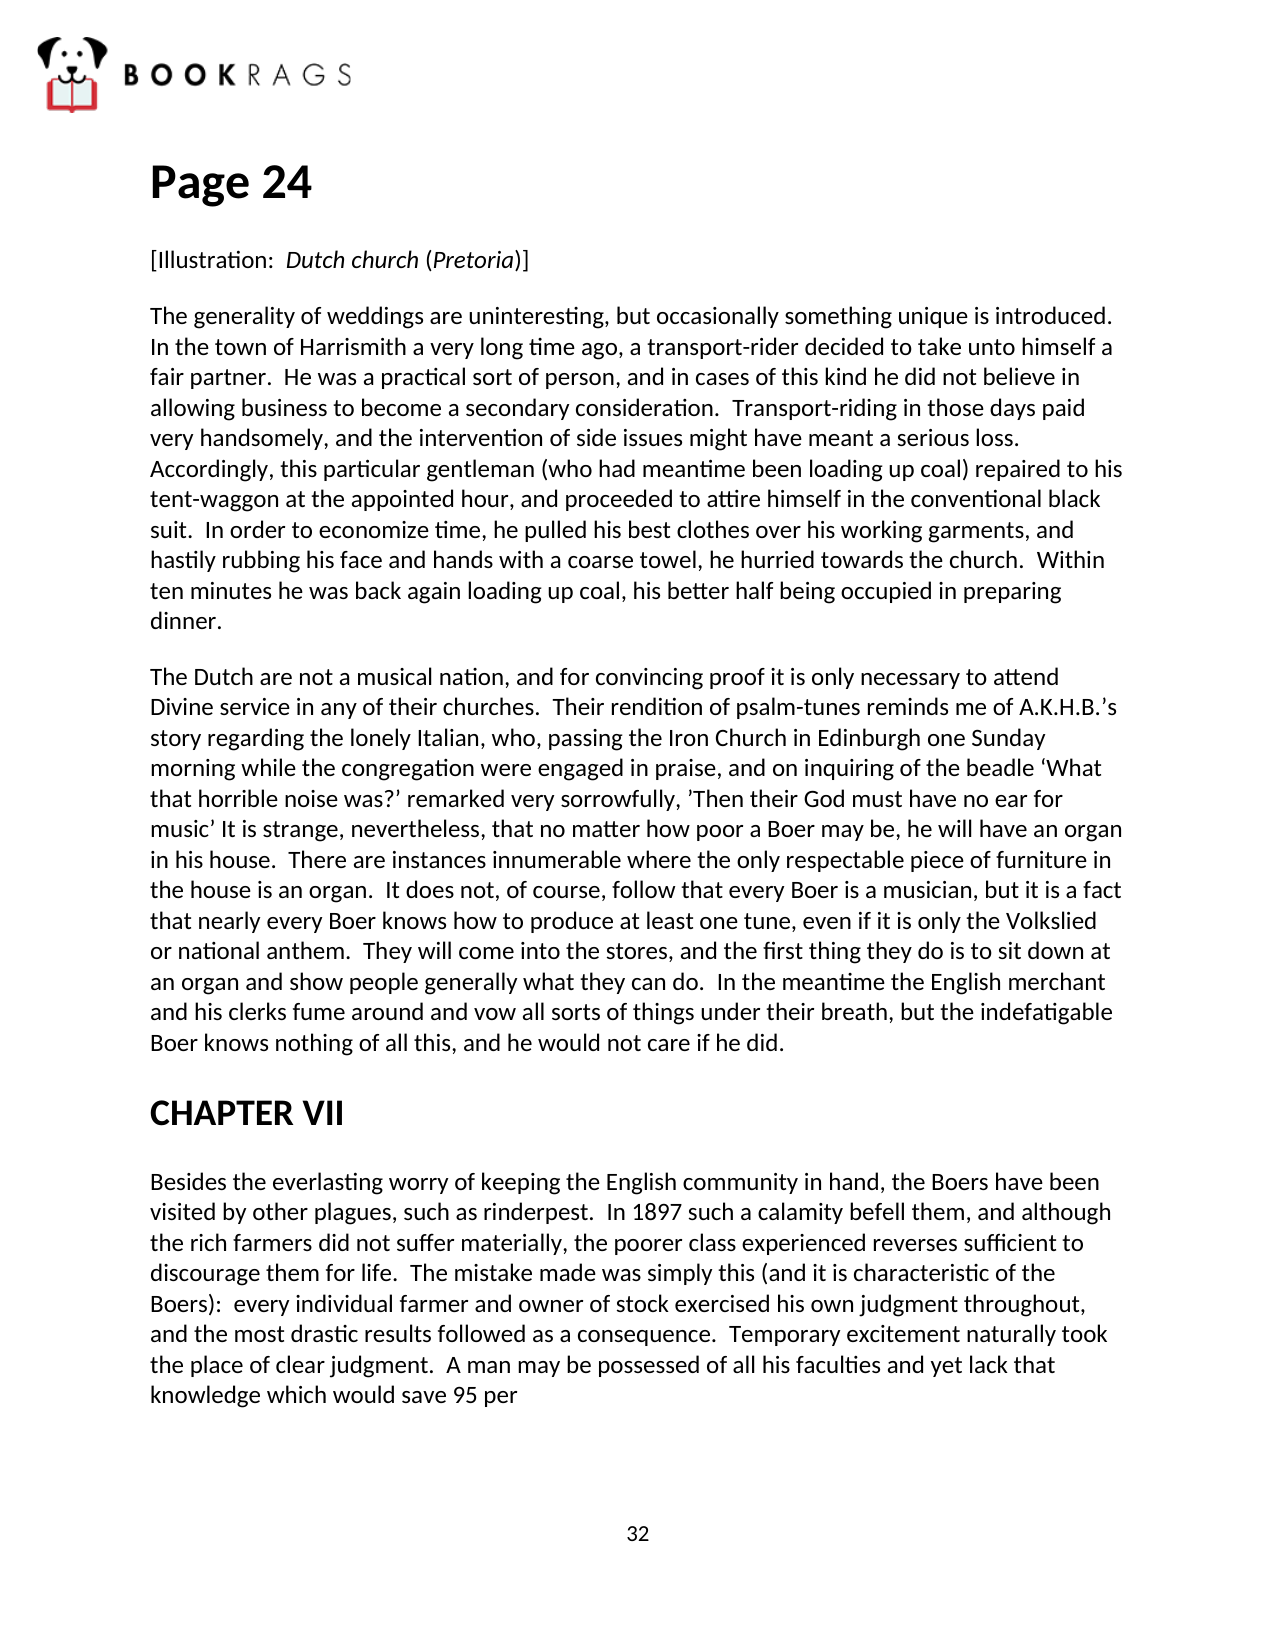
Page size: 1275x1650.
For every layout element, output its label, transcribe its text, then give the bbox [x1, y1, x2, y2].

text The generality of weddings are uninteresting, but occasionally something unique is introduced. In the town of Harrismith a very long time ago, a transport-rider decided to take unto himself a fair partner. He was a practical sort of person, and in cases of this kind he did not believe in allowing business to become a secondary consideration. Transport-riding in those days paid very handsomely, and the intervention of side issues might have meant a serious loss. Accordingly, this particular gentleman (who had meantime been loading up coal) repaired to his tent-waggon at the appointed hour, and proceeded to attire himself in the conventional black suit. In order to economize time, he pulled his best clothes over his working garments, and hastily rubbing his face and hands with a coarse towel, he hurried towards the church. Within ten minutes he was back again loading up coal, his better half being occupied in preparing dinner. [150, 300, 1125, 636]
text Besides the everlasting worry of keeping the English community in hand, the Boers have been visited by other plagues, such as rinderpest. In 1897 such a calamity befell them, and although the rich farmers did not suffer materially, the poorer class experienced reverses sufficient to discourage them for life. The mistake made was simply this (and it is characteristic of the Boers): every individual farmer and owner of stock exercised his own judgment throughout, and the most drastic results followed as a consequence. Temporary excitement naturally took the place of clear judgment. A man may be possessed of all his faculties and yet lack that knowledge which would save 95 per [150, 1166, 1125, 1410]
text The Dutch are not a musical nation, and for convincing proof it is only necessary to attend Divine service in any of their churches. Their rendition of psalm-tunes reminds me of A.K.H.B.’s story regarding the lonely Italian, who, passing the Iron Church in Edinburgh one Sunday morning while the congregation were engaged in praise, and on inquiring of the beadle ‘What that horrible noise was?’ remarked very sorrowfully, ’Then their God must have no ear for music’ It is strange, nevertheless, that no matter how poor a Boer may be, he will have an organ in his house. There are instances innumerable where the only respectable piece of furniture in the house is an organ. It does not, of course, follow that every Boer is a musician, but it is a fact that nearly every Boer knows how to produce at least one tune, even if it is only the Volkslied or national anthem. They will come into the stores, and the first thing they do is to sit down at an organ and show people generally what they can do. In the meantime the English merchant and his clerks fume around and vow all sorts of things under their breath, but the indefatigable Boer knows nothing of all this, and he would not care if he did. [150, 661, 1125, 1058]
picture [37, 37, 351, 113]
text CHAPTER VII [150, 1089, 1125, 1134]
text Page 24 [150, 150, 1125, 211]
text [Illustration: Dutch church (Pretoria)] [150, 244, 1125, 275]
